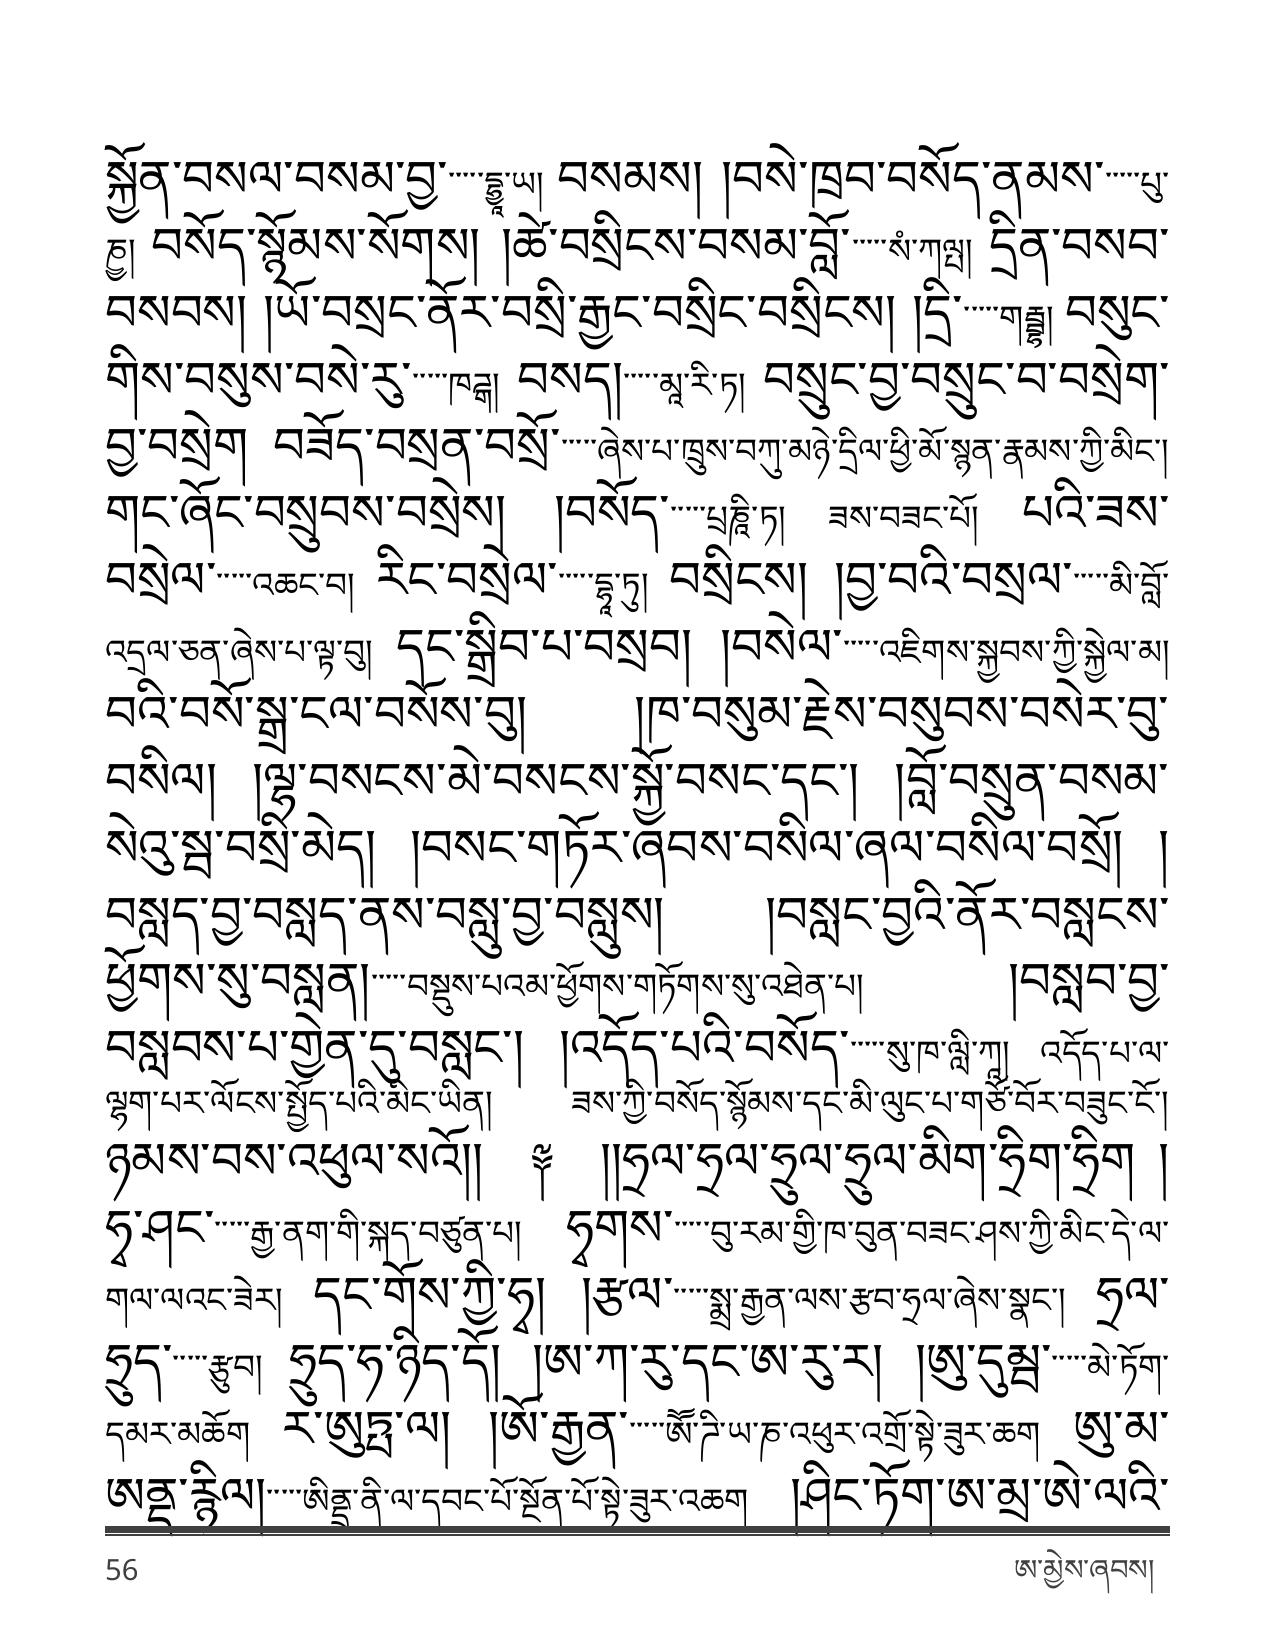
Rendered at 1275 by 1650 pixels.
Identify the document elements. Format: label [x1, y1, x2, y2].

text [105, 150, 1170, 1525]
